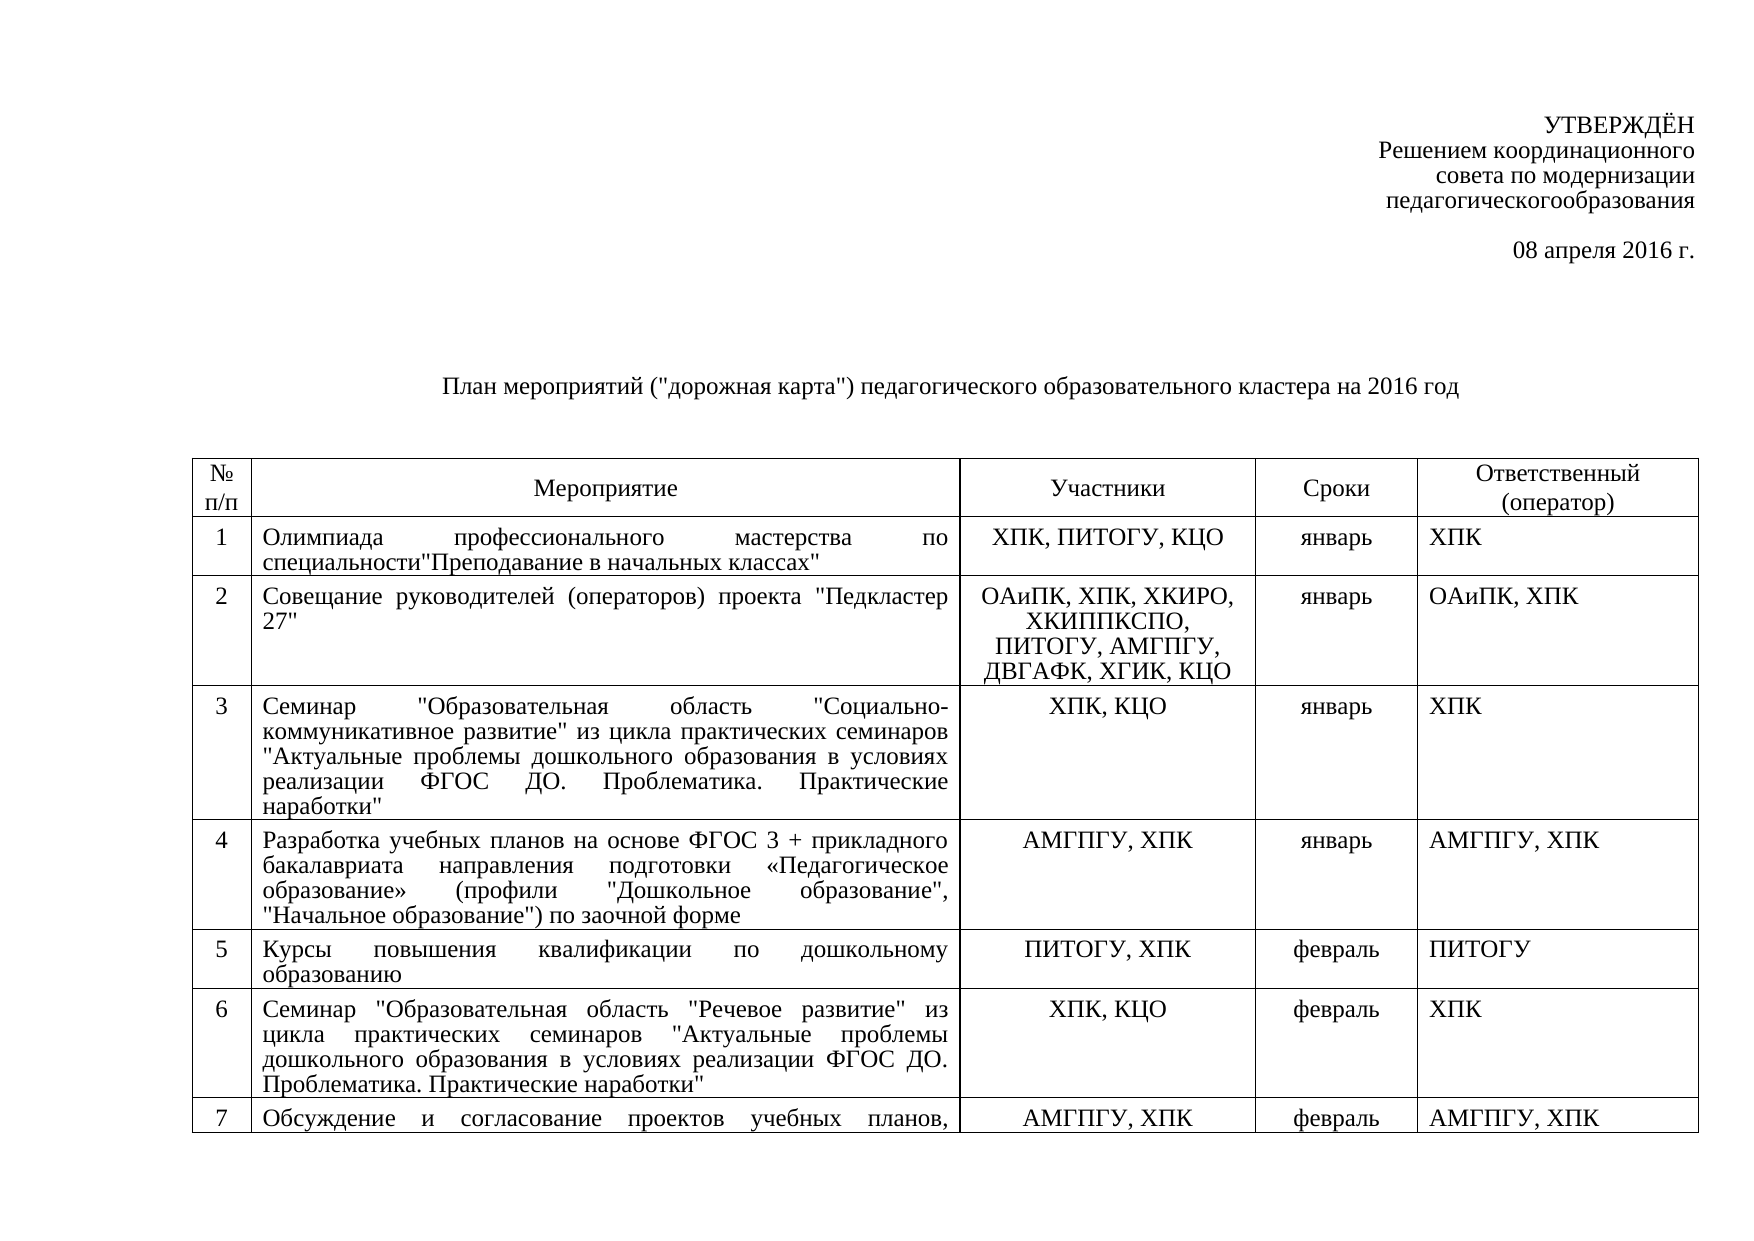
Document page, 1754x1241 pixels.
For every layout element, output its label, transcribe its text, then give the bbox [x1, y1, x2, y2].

table_cell 6 [193, 989, 251, 1097]
table_cell 2 [193, 576, 251, 685]
table_cell 7 [193, 1098, 251, 1132]
table_header Мероприятие [252, 459, 959, 516]
table_cell АМГПГУ, ХПК [961, 820, 1255, 928]
table_cell Олимпиада профессионального мастерства по специальности"Преподавание в начальных классах" [252, 517, 959, 575]
text 08 апреля 2016 г. [207, 239, 1695, 264]
text совета по модернизации [207, 164, 1695, 189]
table_cell Курсы повышения квалификации по дошкольному образованию [252, 930, 959, 988]
table_header Сроки [1256, 459, 1417, 516]
table_cell 3 [193, 686, 251, 819]
table_cell 1 [193, 517, 251, 575]
table_cell ХПК [1418, 686, 1698, 819]
table_cell Семинар "Образовательная область "Социально-коммуникативное развитие" из цикла практических семинаров "Актуальные проблемы дошкольного образования в условиях реализации ФГОС ДО. Проблематика. Практические наработки" [252, 686, 959, 819]
table_cell АМГПГУ, ХПК [1418, 1098, 1698, 1132]
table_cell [252, 1098, 959, 1132]
table_cell ПИТОГУ [1418, 930, 1698, 988]
table_cell 5 [193, 930, 251, 988]
text План мероприятий ("дорожная карта") педагогического образовательного кластера на 2016 год [207, 371, 1695, 400]
table_cell ПИТОГУ, ХПК [961, 930, 1255, 988]
table_cell январь [1256, 686, 1417, 819]
table_cell январь [1256, 576, 1417, 685]
table_cell АМГПГУ, ХПК [1418, 820, 1698, 928]
table_cell Семинар "Образовательная область "Речевое развитие" из цикла практических семинаров "Актуальные проблемы дошкольного образования в условиях реализации ФГОС ДО. Проблематика. Практические наработки" [252, 989, 959, 1097]
table_cell Совещание руководителей (операторов) проекта "Педкластер 27" [252, 576, 959, 685]
table_header Участники [961, 459, 1255, 516]
table_cell январь [1256, 517, 1417, 575]
table_cell ХПК, ПИТОГУ, КЦО [961, 517, 1255, 575]
text педагогическогообразования [207, 189, 1695, 214]
table_cell февраль [1256, 989, 1417, 1097]
table_cell ХПК [1418, 517, 1698, 575]
table_cell ХПК, КЦО [961, 686, 1255, 819]
table_cell февраль [1256, 930, 1417, 988]
table_cell 4 [193, 820, 251, 928]
table_cell АМГПГУ, ХПК [961, 1098, 1255, 1132]
table_header Ответственный (оператор) [1418, 459, 1698, 516]
text УТВЕРЖДЁН [207, 114, 1695, 139]
table_cell ОАиПК, ХПК, ХКИРО, ХКИППКСПО, ПИТОГУ, АМГПГУ, ДВГАФК, ХГИК, КЦО [961, 576, 1255, 685]
text Решением координационного [207, 139, 1695, 164]
table_cell ХПК, КЦО [961, 989, 1255, 1097]
table_cell ХПК [1418, 989, 1698, 1097]
table_cell Разработка учебных планов на основе ФГОС 3 + прикладного бакалавриата направления подготовки «Педагогическое образование» (профили "Дошкольное образование", "Начальное образование") по заочной форме [252, 820, 959, 928]
table_cell ОАиПК, ХПК [1418, 576, 1698, 685]
table_cell февраль [1256, 1098, 1417, 1132]
table_cell январь [1256, 820, 1417, 928]
table_header № п/п [193, 459, 251, 516]
